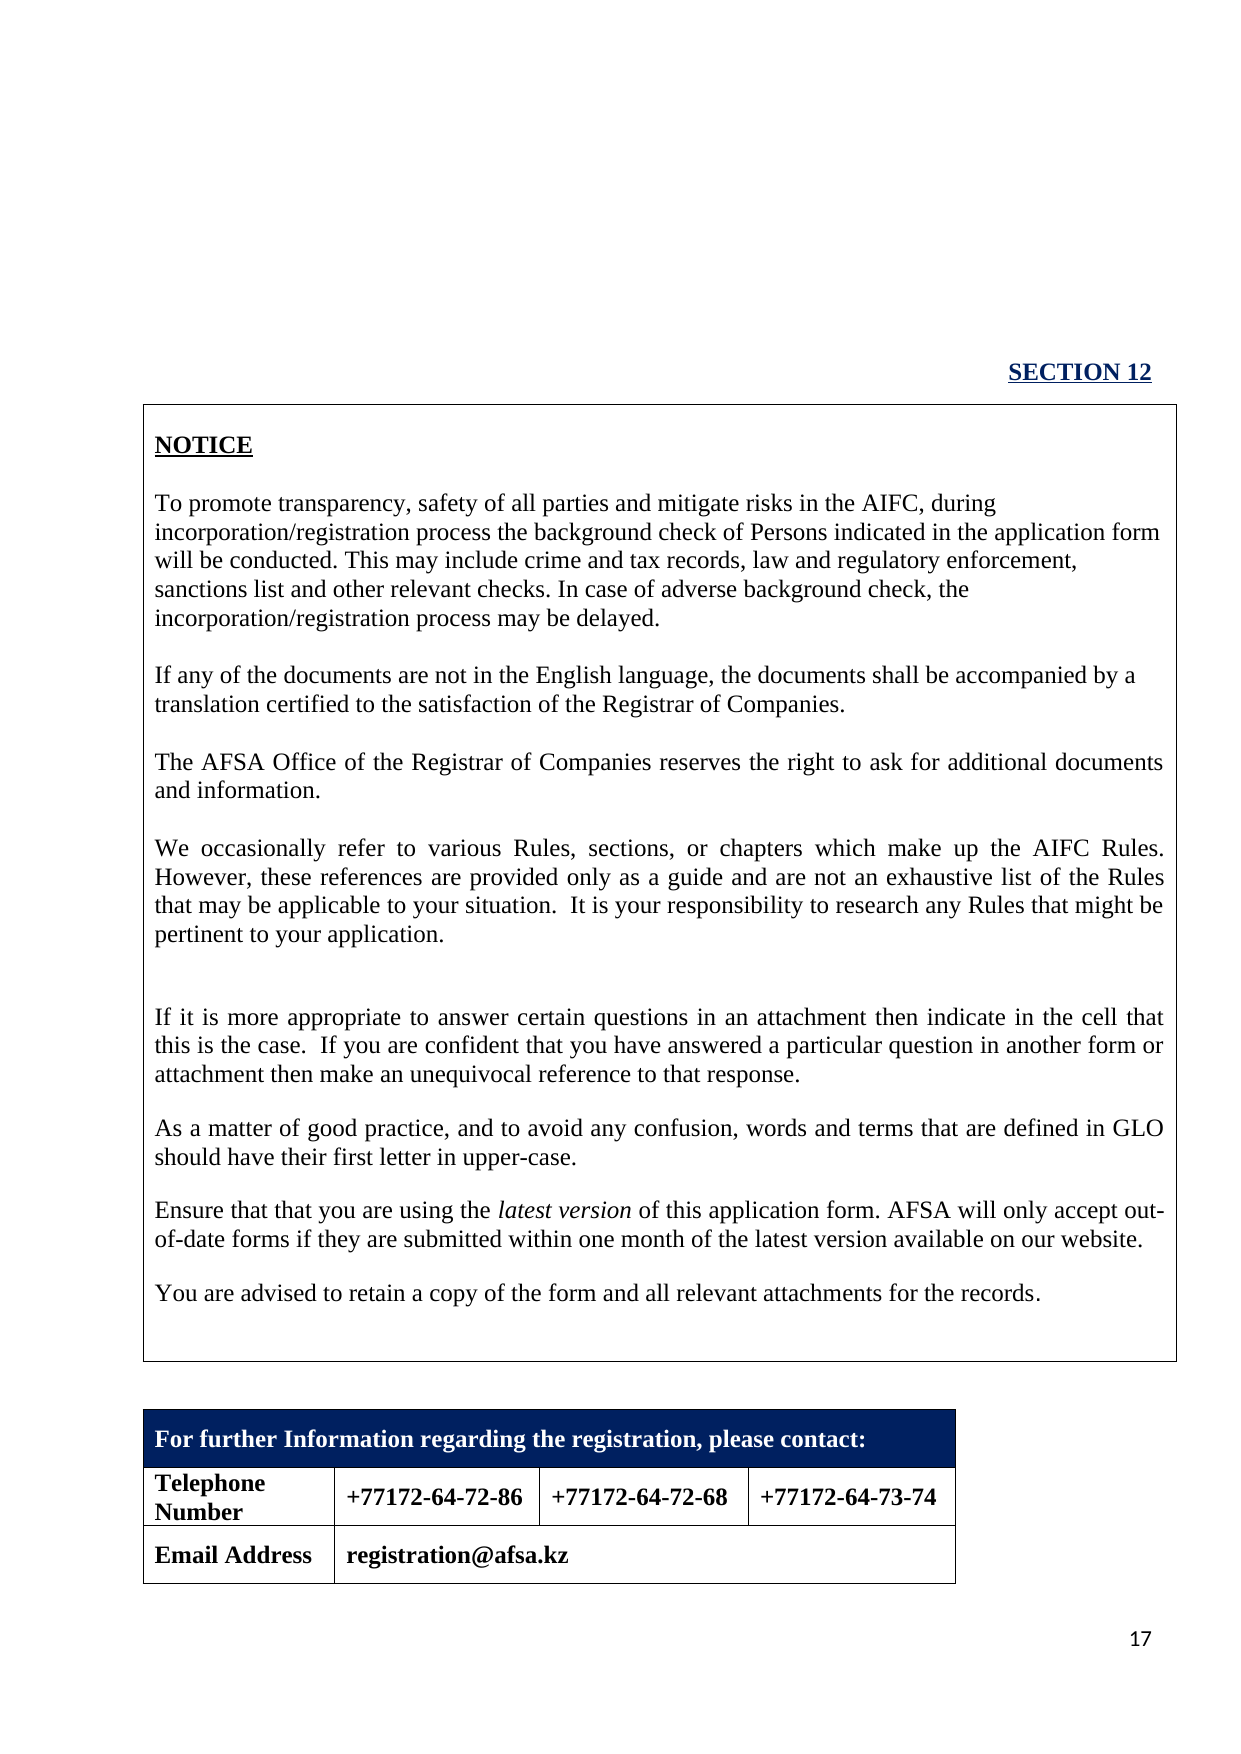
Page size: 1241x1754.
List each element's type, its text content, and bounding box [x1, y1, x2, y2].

table_cell Email Address [144, 1526, 334, 1583]
table_header NOTICE To promote transparency, safety of all parties and mitigate risks in the AIFC, during incorporation/registration process the background check of Persons indicated in the application form will be conducted. This may include crime and tax records, law and regulatory enforcement, sanctions list and other relevant checks. In case of adverse background check, the incorporation/registration process may be delayed. If any of the documents are not in the English language, the documents shall be accompanied by a translation certified to the satisfaction of the Registrar of Companies. The AFSA Office of the Registrar of Companies reserves the right to ask for additional documents and information. We occasionally refer to various Rules, sections, or chapters which make up the AIFC Rules. However, these references are provided only as a guide and are not an exhaustive list of the Rules that may be applicable to your situation. It is your responsibility to research any Rules that might be pertinent to your application. If it is more appropriate to answer certain questions in an attachment then indicate in the cell that this is the case. If you are confident that you have answered a particular question in another form or attachment then make an unequivocal reference to that response. As a matter of good practice, and to avoid any confusion, words and terms that are defined in GLO should have their first letter in upper-case. Ensure that that you are using the latest version of this application form. AFSA will only accept out-of-date forms if they are submitted within one month of the latest version available on our website. You are advised to retain a copy of the form and all relevant attachments for the records. [144, 405, 1176, 1361]
table_header For further Information regarding the registration, please contact: [144, 1410, 955, 1467]
table_cell registration@afsa.kz [335, 1526, 955, 1583]
table_cell +77172-64-72-68 [540, 1468, 748, 1525]
text SECTION 12 [187, 357, 1152, 385]
table_cell +77172-64-73-74 [749, 1468, 955, 1525]
table_cell +77172-64-72-86 [335, 1468, 539, 1525]
table_cell Telephone Number [144, 1468, 334, 1525]
